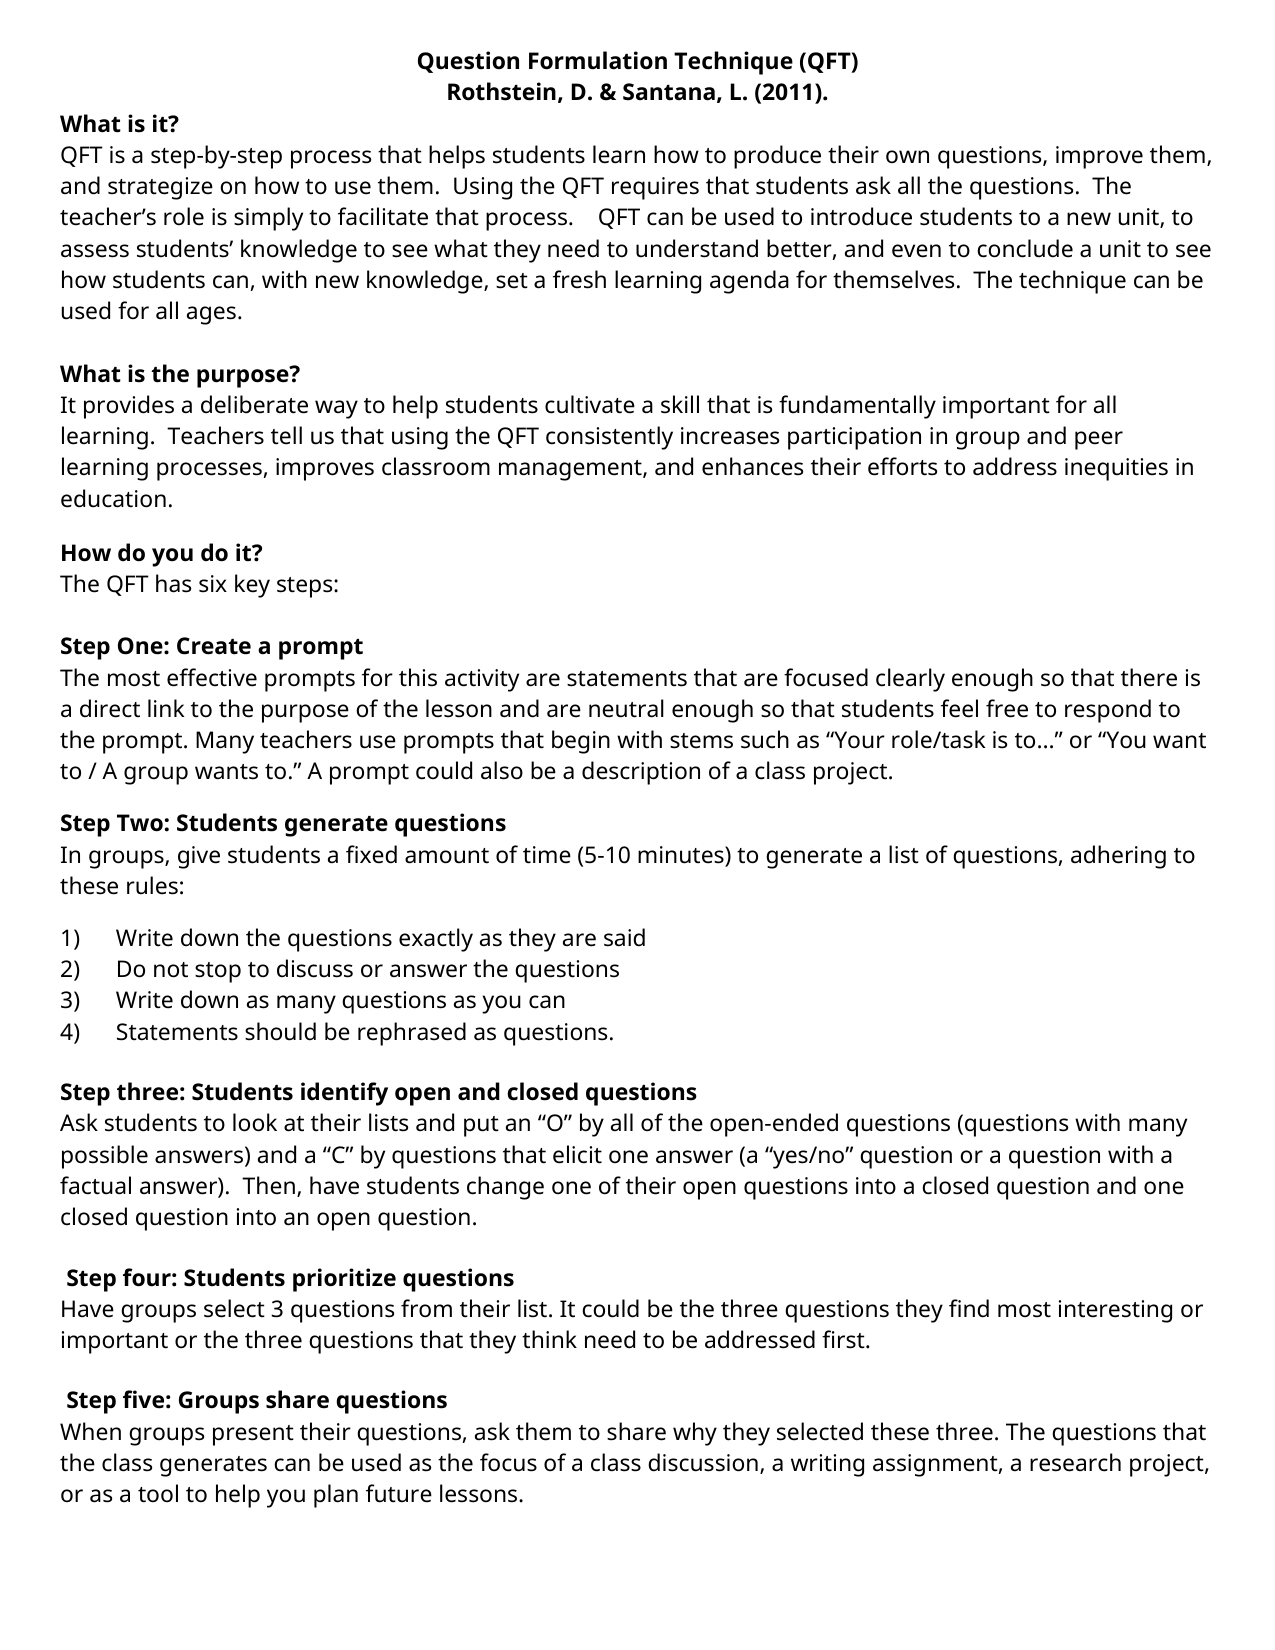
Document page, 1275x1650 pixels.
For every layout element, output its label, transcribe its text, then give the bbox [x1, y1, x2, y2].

text Question Formulation Technique (QFT) [60, 45, 1215, 76]
text It provides a deliberate way to help students cultivate a skill that is fundamentally important for all learning. Teachers tell us that using the QFT consistently increases participation in group and peer learning processes, improves classroom management, and enhances their efforts to address inequities in education. [60, 389, 1215, 514]
text 2) Do not stop to discuss or answer the questions [60, 953, 1215, 984]
text 1) Write down the questions exactly as they are said [60, 922, 1215, 953]
text What is the purpose? [60, 357, 1215, 389]
text QFT is a step-by-step process that helps students learn how to produce their own questions, improve them, and strategize on how to use them. Using the QFT requires that students ask all the questions. The teacher’s role is simply to facilitate that process. QFT can be used to introduce students to a new unit, to assess students’ knowledge to see what they need to understand better, and even to conclude a unit to see how students can, with new knowledge, set a fresh learning agenda for themselves. The technique can be used for all ages. [60, 139, 1215, 326]
text What is it? [60, 107, 1215, 139]
text Step Two: Students generate questions In groups, give students a fixed amount of time (5-10 minutes) to generate a list of questions, adhering to these rules: [60, 807, 1215, 901]
text The QFT has six key steps: [60, 568, 1215, 599]
text Step One: Create a prompt The most effective prompts for this activity are statements that are focused clearly enough so that there is a direct link to the purpose of the lesson and are neutral enough so that students feel free to respond to the prompt. Many teachers use prompts that begin with stems such as “Your role/task is to…” or “You want to / A group wants to.” A prompt could also be a description of a class project. [60, 599, 1215, 786]
text Step five: Groups share questions When groups present their questions, ask them to share why they selected these three. The questions that the class generates can be used as the focus of a class discussion, a writing assignment, a research project, or as a tool to help you plan future lessons. [60, 1384, 1215, 1509]
text Step three: Students identify open and closed questions Ask students to look at their lists and put an “O” by all of the open-ended questions (questions with many possible answers) and a “C” by questions that elicit one answer (a “yes/no” question or a question with a factual answer). Then, have students change one of their open questions into a closed question and one closed question into an open question. [60, 1076, 1215, 1232]
text Rothstein, D. & Santana, L. (2011). [60, 76, 1215, 107]
text Step four: Students prioritize questions Have groups select 3 questions from their list. It could be the three questions they find most interesting or important or the three questions that they think need to be addressed first. [60, 1261, 1215, 1355]
text 3) Write down as many questions as you can [60, 984, 1215, 1016]
text How do you do it? [60, 536, 1215, 568]
text 4) Statements should be rephrased as questions. [60, 1016, 1215, 1047]
